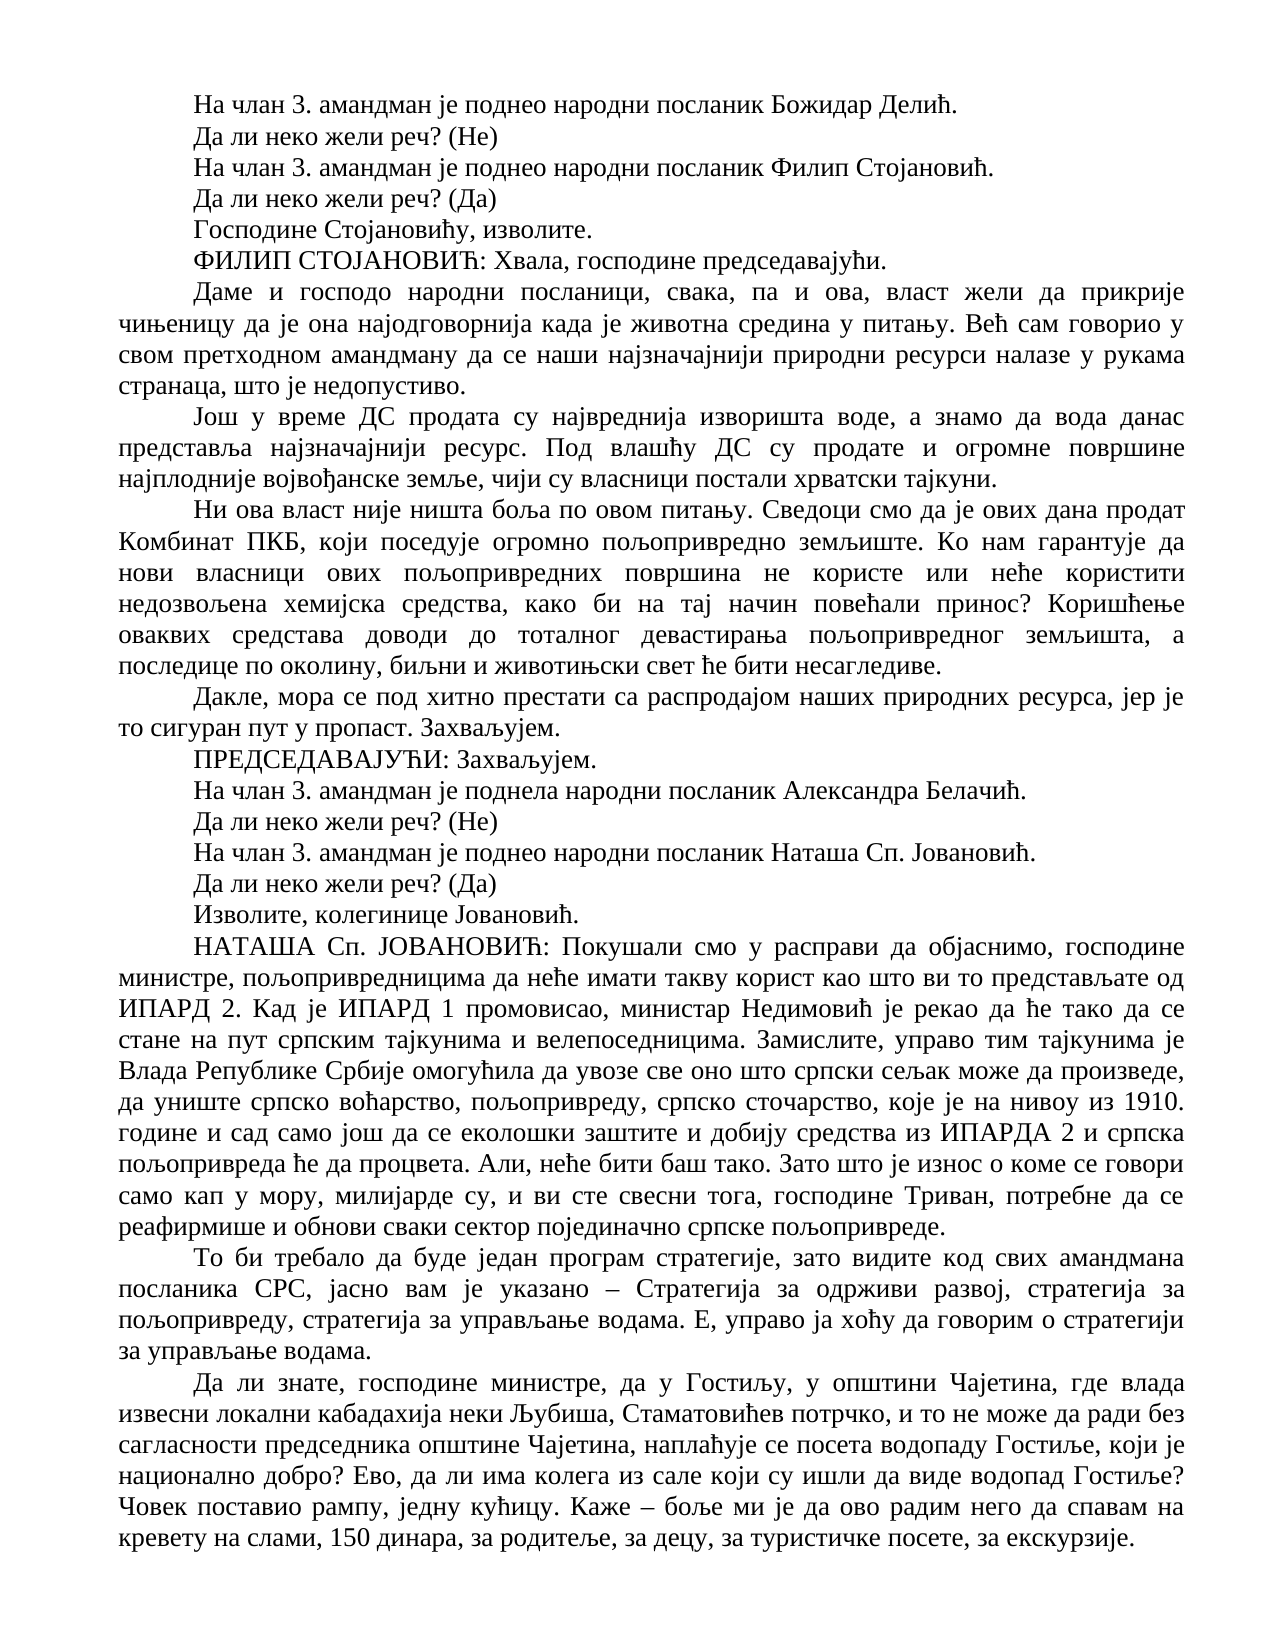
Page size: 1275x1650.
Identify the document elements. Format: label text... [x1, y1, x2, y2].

text Ни ова власт није ништа боља по овом питању. Сведоци смо да је ових дана продат Комбинат ПКБ, који поседује огромно пољопривредно земљиште. Ко нам гарантује да нови власници ових пољопривредних површина не користе или неће користити недозвољена хемијска средства, како би на тај начин повећали принос? Коришћење оваквих средстава доводи до тоталног девастирања пољопривредног земљишта, а последице по околину, биљни и животињски свет ће бити несагледиве. [118, 493, 1186, 680]
text Даме и господо народни посланици, свака, па и ова, власт жели да прикрије чињеницу да је она најодговорнија када је животна средина у питању. Већ сам говорио у свом претходном амандману да се наши најзначајнији природни ресурси налазе у рукама странаца, што је недопустиво. [118, 276, 1186, 400]
text ФИЛИП СТОЈАНОВИЋ: Хвала, господине председавајући. [118, 244, 1186, 276]
text Да ли неко жели реч? (Не) [118, 120, 1186, 151]
text Да ли знате, господине министре, да у Гостиљу, у општини Чајетина, где влада извесни локални кабадахија неки Љубиша, Стаматовићев потрчко, и то не може да ради без сагласности председника општине Чајетина, наплаћује се посета водопаду Гостиље, који је национално добро? Ево, да ли има колега из сале који су ишли да виде водопад Гостиље? Човек поставио рампу, једну кућицу. Каже – боље ми је да ово радим него да спавам на кревету на слами, 150 динара, за родитеље, за децу, за туристичке посете, за екскурзије. [118, 1366, 1186, 1552]
text Да ли неко жели реч? (Да) [118, 182, 1186, 213]
text На члан 3. амандман је поднела народни посланик Александра Белачић. [118, 774, 1186, 805]
text Изволите, колегинице Јовановић. [118, 898, 1186, 929]
text ПРЕДСЕДАВАЈУЋИ: Захваљујем. [118, 743, 1186, 774]
text Да ли неко жели реч? (Не) [118, 805, 1186, 836]
text Дакле, мора се под хитно престати са распродајом наших природних ресурса, јер је то сигуран пут у пропаст. Захваљујем. [118, 680, 1186, 743]
text На члан 3. амандман је поднео народни посланик Божидар Делић. [118, 89, 1186, 120]
text На члан 3. амандман је поднео народни посланик Филип Стојановић. [118, 151, 1186, 182]
text На члан 3. амандман је поднео народни посланик Наташа Сп. Јовановић. [118, 836, 1186, 867]
text НАТАША Сп. ЈОВАНОВИЋ: Покушали смо у расправи да објаснимо, господине министре, пољопривредницима да неће имати такву корист као што ви то представљате од ИПАРД 2. Кад је ИПАРД 1 промовисао, министар Недимовић је рекао да ће тако да се стане на пут српским тајкунима и велепоседницима. Замислите, управо тим тајкунима је Влада Републике Србије омогућила да увозе све оно што српски сељак може да произведе, да униште српско воћарство, пољопривреду, српско сточарство, које је на нивоу из 1910. године и сад само још да се еколошки заштите и добију средства из ИПАРДА 2 и српска пољопривреда ће да процвета. Али, неће бити баш тако. Зато што је износ о коме се говори само кап у мору, милијарде су, и ви сте свесни тога, господине Триван, потребне да се реафирмише и обнови сваки сектор појединачно српске пољопривреде. [118, 929, 1186, 1241]
text Још у време ДС продата су највреднија изворишта воде, а знамо да вода данас представља најзначајнији ресурс. Под влашћу ДС су продате и огромне површине најплодније војвођанске земље, чији су власници постали хрватски тајкуни. [118, 400, 1186, 493]
text Господине Стојановићу, изволите. [118, 213, 1186, 244]
text Да ли неко жели реч? (Да) [118, 867, 1186, 898]
text То би требало да буде један програм стратегије, зато видите код свих амандмана посланика СРС, јасно вам је указано – Стратегија за одрживи развој, стратегија за пољопривреду, стратегија за управљање водама. Е, управо ја хоћу да говорим о стратегији за управљање водама. [118, 1241, 1186, 1366]
